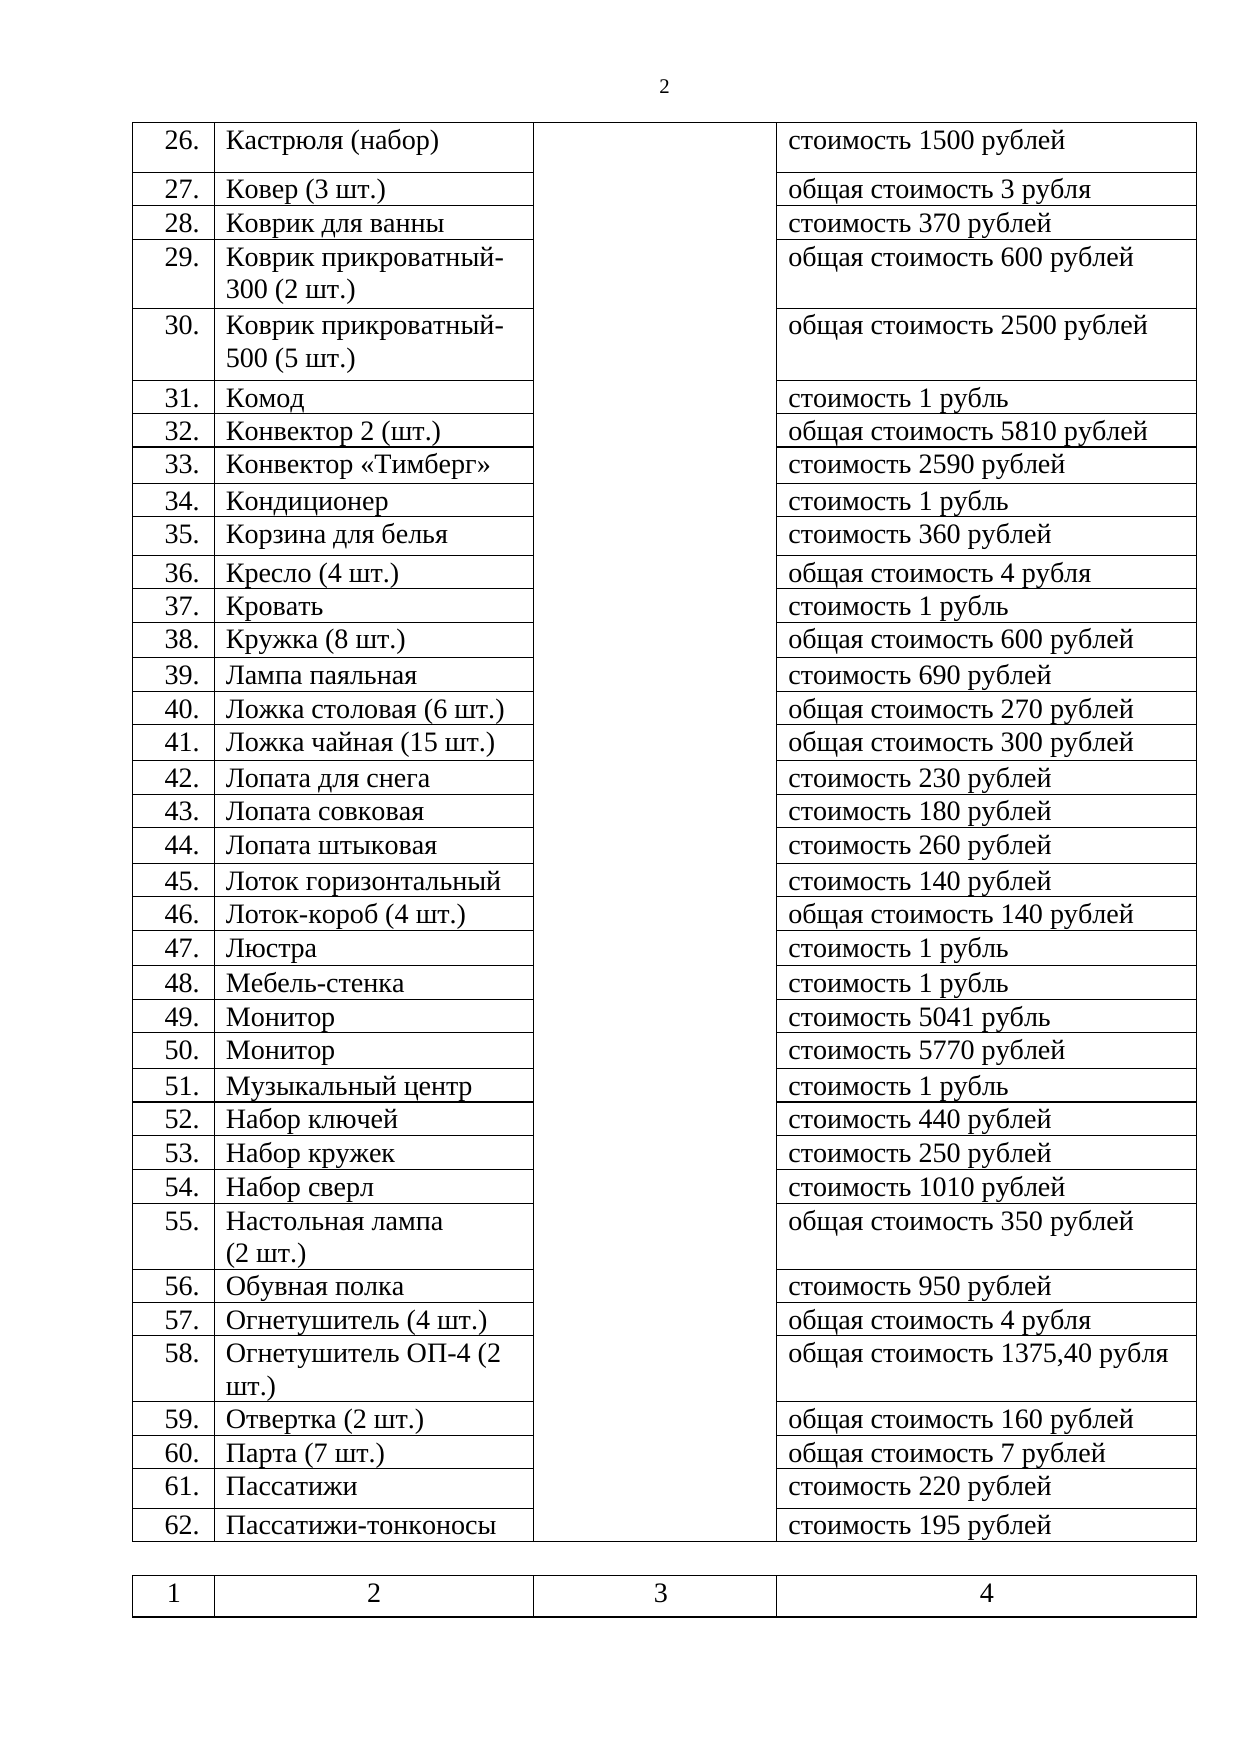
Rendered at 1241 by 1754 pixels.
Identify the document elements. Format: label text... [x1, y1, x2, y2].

table_cell общая стоимость 2500 рублей [777, 309, 1196, 379]
table_cell стоимость 950 рублей [777, 1270, 1196, 1302]
table_cell стоимость 1 рубль [777, 1069, 1196, 1101]
table_cell общая стоимость 4 рубля [777, 556, 1196, 588]
table_cell [133, 484, 214, 516]
table_cell стоимость 220 рублей [777, 1469, 1196, 1507]
table_cell общая стоимость 300 рублей [777, 725, 1196, 760]
table_cell стоимость 360 рублей [777, 517, 1196, 555]
table_cell Пассатижи [215, 1469, 533, 1507]
table_cell [133, 692, 214, 724]
table_cell Ковер (3 шт.) [215, 173, 533, 205]
table_cell общая стоимость 350 рублей [777, 1204, 1196, 1268]
table_cell [133, 309, 214, 379]
table_cell [133, 1336, 214, 1401]
table_cell Монитор [215, 1000, 533, 1032]
table_cell Лопата штыковая [215, 828, 533, 863]
table_cell Коврик прикроватный-500 (5 шт.) [215, 309, 533, 379]
table_cell [133, 623, 214, 657]
table_cell [133, 761, 214, 793]
table_cell [133, 1509, 214, 1541]
table_cell [133, 658, 214, 691]
table_cell стоимость 250 рублей [777, 1136, 1196, 1169]
table_cell Кровать [215, 589, 533, 622]
table_cell Коврик прикроватный-300 (2 шт.) [215, 240, 533, 307]
table_cell [133, 1136, 214, 1169]
table_cell стоимость 1 рубль [777, 484, 1196, 516]
table_cell [133, 1103, 214, 1135]
table_cell Отвертка (2 шт.) [215, 1402, 533, 1435]
table_cell [133, 589, 214, 622]
table_cell [133, 1069, 214, 1101]
table_cell общая стоимость 270 рублей [777, 692, 1196, 724]
table_cell [133, 725, 214, 760]
table_cell Лопата для снега [215, 761, 533, 793]
table_cell [534, 123, 776, 1541]
table_cell стоимость 440 рублей [777, 1103, 1196, 1135]
table_cell стоимость 690 рублей [777, 658, 1196, 691]
table_cell Ложка столовая (6 шт.) [215, 692, 533, 724]
table_cell общая стоимость 600 рублей [777, 240, 1196, 307]
table_cell стоимость 1 рубль [777, 589, 1196, 622]
table_cell [133, 795, 214, 827]
table_header 3 [534, 1576, 776, 1616]
table_cell Конвектор «Тимберг» [215, 448, 533, 483]
table_cell [133, 966, 214, 999]
table_cell Коврик для ванны [215, 206, 533, 239]
table_cell Конвектор 2 (шт.) [215, 414, 533, 446]
table_cell Ложка чайная (15 шт.) [215, 725, 533, 760]
table_cell Кресло (4 шт.) [215, 556, 533, 588]
table_cell стоимость 2590 рублей [777, 448, 1196, 483]
table_cell [133, 1303, 214, 1335]
table_cell стоимость 370 рублей [777, 206, 1196, 239]
table_cell [133, 240, 214, 307]
table_cell стоимость 1500 рублей [777, 123, 1196, 172]
table_cell Кружка (8 шт.) [215, 623, 533, 657]
table_cell Лампа паяльная [215, 658, 533, 691]
table_cell Корзина для белья [215, 517, 533, 555]
table_cell стоимость 5041 рубль [777, 1000, 1196, 1032]
table_cell стоимость 1 рубль [777, 931, 1196, 965]
table_cell Лопата совковая [215, 795, 533, 827]
table_cell [133, 381, 214, 413]
table_cell общая стоимость 600 рублей [777, 623, 1196, 657]
table_cell стоимость 1 рубль [777, 381, 1196, 413]
table_cell Мебель-стенка [215, 966, 533, 999]
table_cell [133, 1402, 214, 1435]
table_cell [133, 897, 214, 929]
table_cell Набор сверл [215, 1170, 533, 1203]
table_cell [133, 123, 214, 172]
table_cell [133, 1000, 214, 1032]
table_cell общая стоимость 3 рубля [777, 173, 1196, 205]
table_cell Люстра [215, 931, 533, 965]
table_cell стоимость 230 рублей [777, 761, 1196, 793]
table_cell стоимость 1 рубль [777, 966, 1196, 999]
table_cell общая стоимость 4 рубля [777, 1303, 1196, 1335]
table_cell Лоток горизонтальный [215, 864, 533, 896]
table_cell стоимость 195 рублей [777, 1509, 1196, 1541]
table_cell [133, 1204, 214, 1268]
table_cell общая стоимость 7 рублей [777, 1436, 1196, 1468]
table_cell [133, 828, 214, 863]
table_cell стоимость 1010 рублей [777, 1170, 1196, 1203]
table_cell стоимость 5770 рублей [777, 1033, 1196, 1068]
table_cell стоимость 180 рублей [777, 795, 1196, 827]
table_header 2 [215, 1576, 533, 1616]
table_cell [133, 1170, 214, 1203]
table_cell Кондиционер [215, 484, 533, 516]
table_cell [133, 206, 214, 239]
table_cell общая стоимость 140 рублей [777, 897, 1196, 929]
table_header 4 [777, 1576, 1196, 1616]
table_cell [133, 864, 214, 896]
table_cell стоимость 260 рублей [777, 828, 1196, 863]
table_cell Огнетушитель ОП-4 (2 шт.) [215, 1336, 533, 1401]
table_cell [133, 414, 214, 446]
table_cell [133, 448, 214, 483]
table_cell Парта (7 шт.) [215, 1436, 533, 1468]
table_cell общая стоимость 160 рублей [777, 1402, 1196, 1435]
table_cell Монитор [215, 1033, 533, 1068]
table_cell общая стоимость 1375,40 рубля [777, 1336, 1196, 1401]
table_cell Настольная лампа (2 шт.) [215, 1204, 533, 1268]
table_cell Огнетушитель (4 шт.) [215, 1303, 533, 1335]
table_cell Лоток-короб (4 шт.) [215, 897, 533, 929]
table_cell [133, 931, 214, 965]
table_cell Комод [215, 381, 533, 413]
table_cell [133, 173, 214, 205]
table_cell Набор кружек [215, 1136, 533, 1169]
table_cell [133, 1469, 214, 1507]
table_cell стоимость 140 рублей [777, 864, 1196, 896]
table_cell [133, 1270, 214, 1302]
table_cell [133, 517, 214, 555]
table_header 1 [133, 1576, 214, 1616]
table_cell [133, 1436, 214, 1468]
table_cell [133, 556, 214, 588]
table_cell Набор ключей [215, 1103, 533, 1135]
table_cell Обувная полка [215, 1270, 533, 1302]
table_cell общая стоимость 5810 рублей [777, 414, 1196, 446]
table_cell Музыкальный центр [215, 1069, 533, 1101]
table_cell Кастрюля (набор) [215, 123, 533, 172]
table_cell [133, 1033, 214, 1068]
table_cell Пассатижи-тонконосы [215, 1509, 533, 1541]
